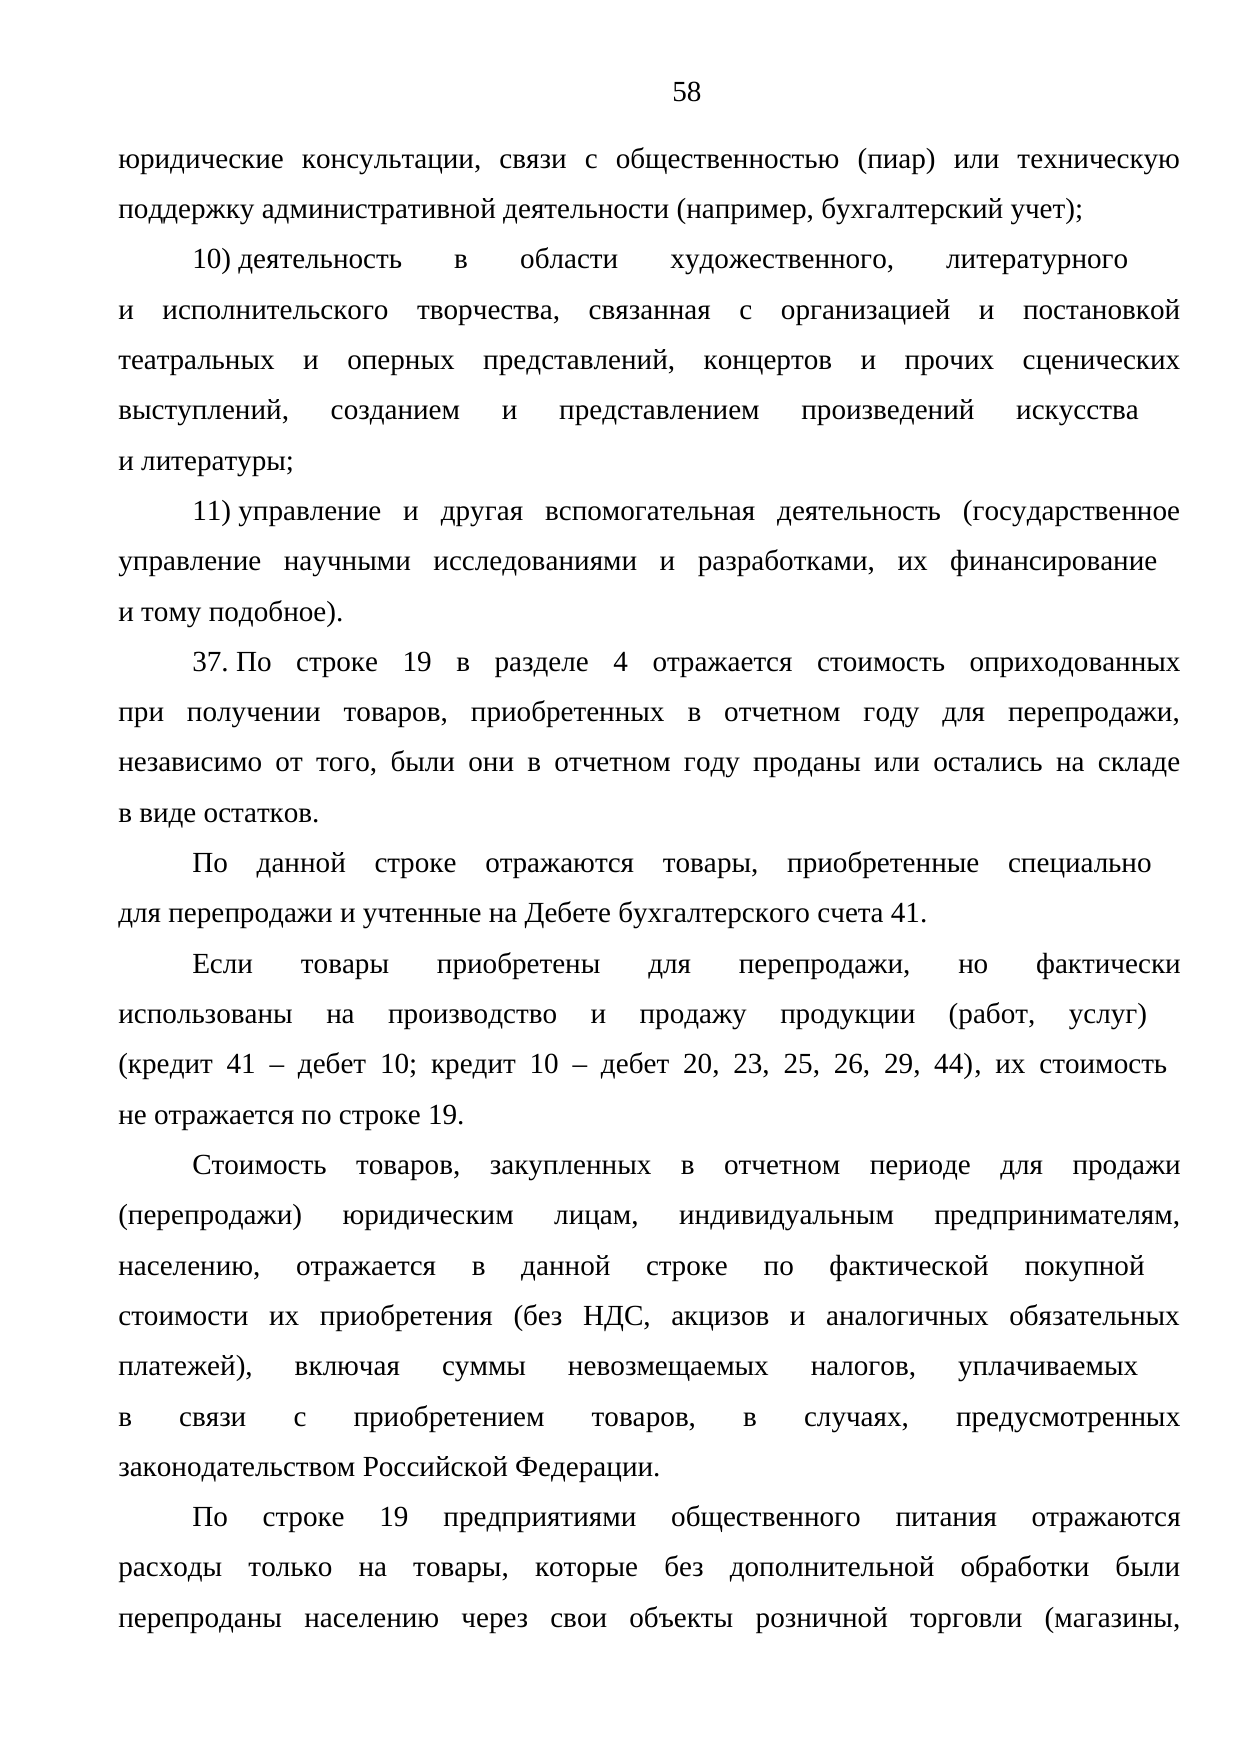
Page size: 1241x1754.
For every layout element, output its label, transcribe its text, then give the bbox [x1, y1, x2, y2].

text По данной строке отражаются товары, приобретенные специально для перепродажи и учтенные на Дебете бухгалтерского счета 41. [118, 845, 1181, 929]
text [118, 141, 1181, 225]
text Стоимость товаров, закупленных в отчетном периоде для продажи (перепродажи) юридическим лицам, индивидуальным предпринимателям, населению, отражается в данной строке по фактической покупной стоимости их приобретения (без НДС, акцизов и аналогичных обязательных платежей), включая суммы невозмещаемых налогов, уплачиваемых в связи с приобретением товаров, в случаях, предусмотренных законодательством Российской Федерации. [118, 1147, 1181, 1482]
text 11) управление и другая вспомогательная деятельность (государственное управление научными исследованиями и разработками, их финансирование и тому подобное). [118, 493, 1181, 627]
text 10) деятельность в области художественного, литературного и исполнительского творчества, связанная с организацией и постановкой театральных и оперных представлений, концертов и прочих сценических выступлений, созданием и представлением произведений искусства и литературы; [118, 241, 1181, 476]
text Если товары приобретены для перепродажи, но фактически использованы на производство и продажу продукции (работ, услуг) (кредит 41 – дебет 10; кредит 10 – дебет 20, 23, 25, 26, 29, 44), их стоимость не отражается по строке 19. [118, 946, 1181, 1130]
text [118, 1499, 1181, 1633]
text 37. По строке 19 в разделе 4 отражается стоимость оприходованных при получении товаров, приобретенных в отчетном году для перепродажи, независимо от того, были они в отчетном году проданы или остались на складе в виде остатков. [118, 644, 1181, 828]
